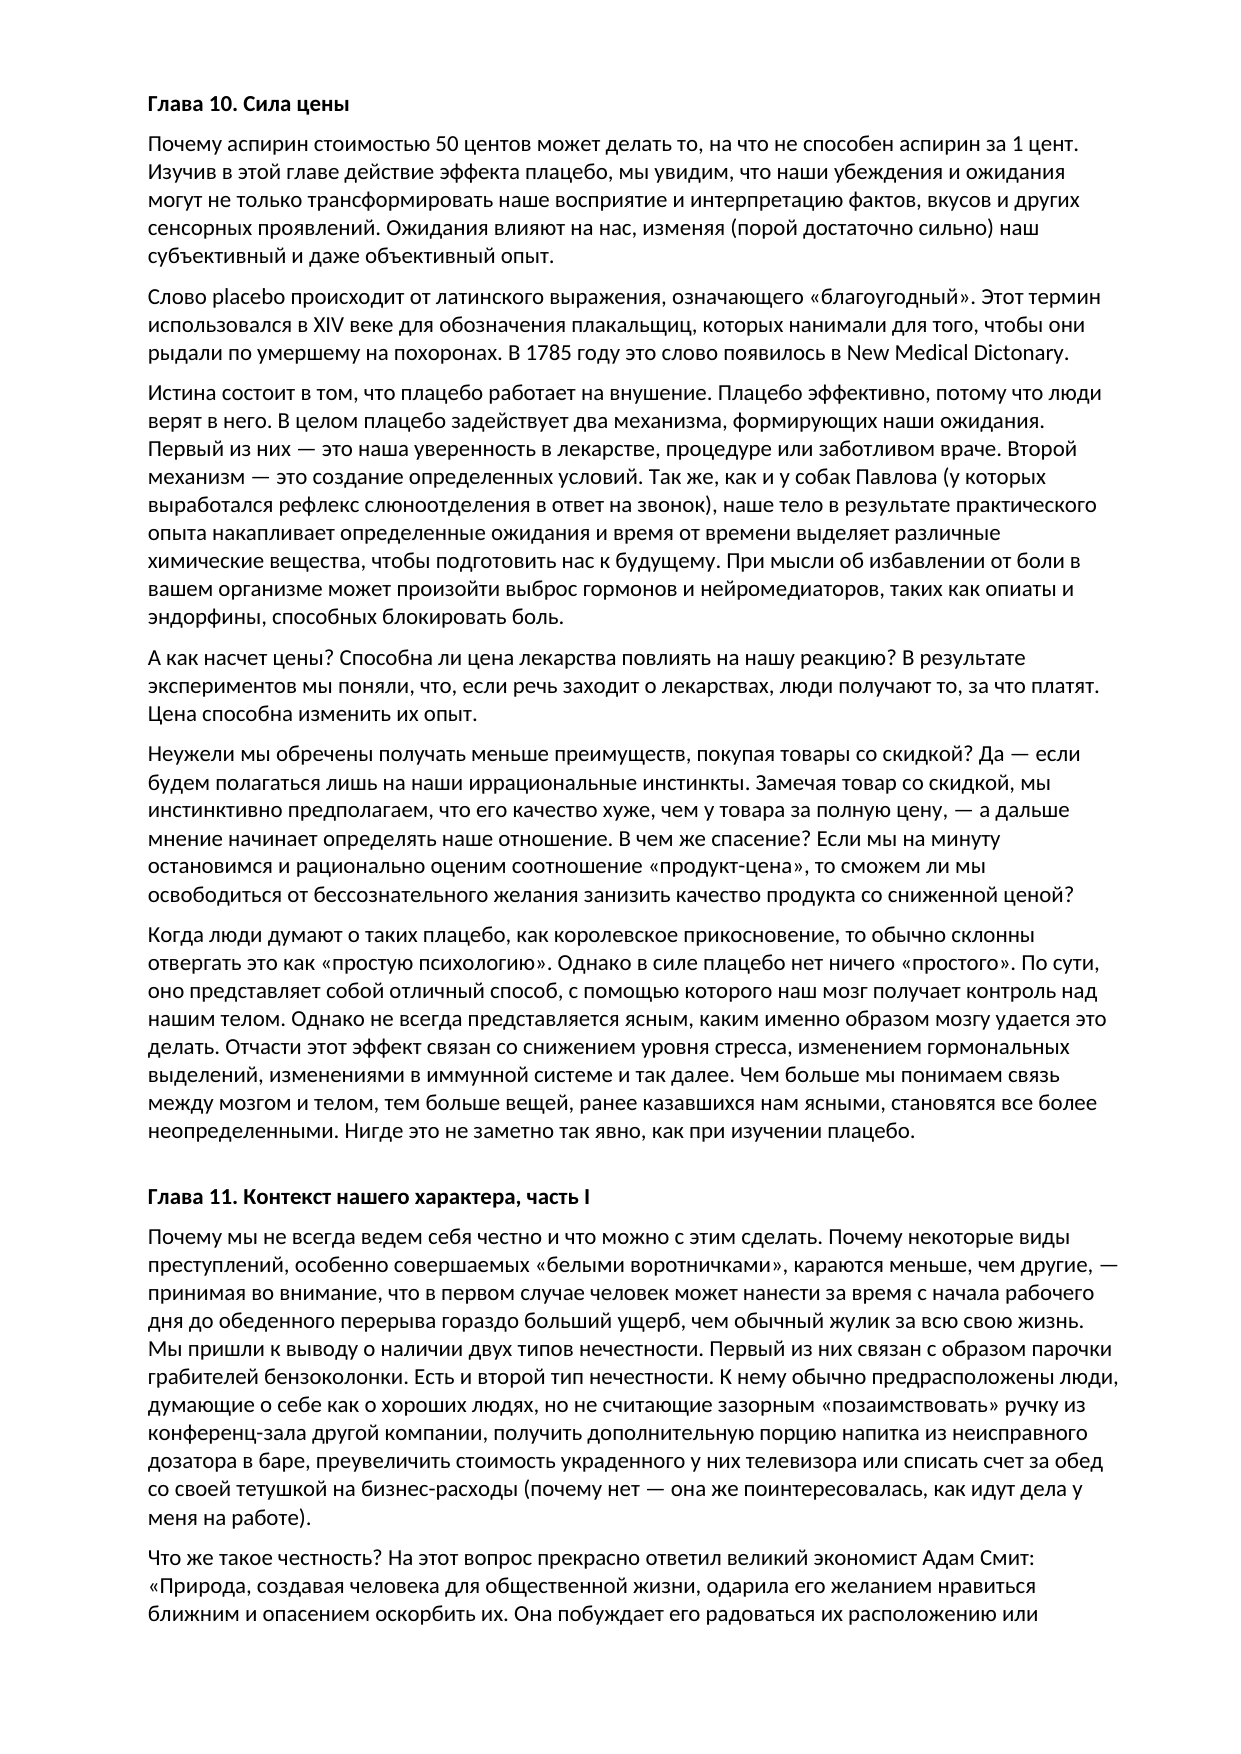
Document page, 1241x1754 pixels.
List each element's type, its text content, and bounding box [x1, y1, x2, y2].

text Глава 10. Сила цены [148, 89, 1122, 117]
text Почему мы не всегда ведем себя честно и что можно с этим сделать. Почему некоторые виды преступлений, особенно совершаемых «белыми воротничками», караются меньше, чем другие, — принимая во внимание, что в первом случае человек может нанести за время с начала рабочего дня до обеденного перерыва гораздо больший ущерб, чем обычный жулик за всю свою жизнь. Мы пришли к выводу о наличии двух типов нечестности. Первый из них связан с образом парочки грабителей бензоколонки. Есть и второй тип нечестности. К нему обычно предрасположены люди, думающие о себе как о хороших людях, но не считающие зазорным «позаимствовать» ручку из конференц-зала другой компании, получить дополнительную порцию напитка из неисправного дозатора в баре, преувеличить стоимость украденного у них телевизора или списать счет за обед со своей тетушкой на бизнес-расходы (почему нет — она же поинтересовалась, как идут дела у меня на работе). [148, 1222, 1122, 1531]
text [148, 1543, 1122, 1627]
text Неужели мы обречены получать меньше преимуществ, покупая товары со скидкой? Да — если будем полагаться лишь на наши иррациональные инстинкты. Замечая товар со скидкой, мы инстинктивно предполагаем, что его качество хуже, чем у товара за полную цену, — а дальше мнение начинает определять наше отношение. В чем же спасение? Если мы на минуту остановимся и рационально оценим соотношение «продукт-цена», то сможем ли мы освободиться от бессознательного желания занизить качество продукта со сниженной ценой? [148, 739, 1122, 908]
text Слово placebo происходит от латинского выражения, означающего «благоугодный». Этот термин использовался в XIV веке для обозначения плакальщиц, которых нанимали для того, чтобы они рыдали по умершему на похоронах. В 1785 году это слово появилось в New Medical Dictonary. [148, 282, 1122, 366]
text А как насчет цены? Способна ли цена лекарства повлиять на нашу реакцию? В результате экспериментов мы поняли, что, если речь заходит о лекарствах, люди получают то, за что платят. Цена способна изменить их опыт. [148, 643, 1122, 727]
text Глава 11. Контекст нашего характера, часть I [148, 1182, 1122, 1210]
text Почему аспирин стоимостью 50 центов может делать то, на что не способен аспирин за 1 цент. Изучив в этой главе действие эффекта плацебо, мы увидим, что наши убеждения и ожидания могут не только трансформировать наше восприятие и интерпретацию фактов, вкусов и других сенсорных проявлений. Ожидания влияют на нас, изменяя (порой достаточно сильно) наш субъективный и даже объективный опыт. [148, 129, 1122, 269]
text Истина состоит в том, что плацебо работает на внушение. Плацебо эффективно, потому что люди верят в него. В целом плацебо задействует два механизма, формирующих наши ожидания. Первый из них — это наша уверенность в лекарстве, процедуре или заботливом враче. Второй механизм — это создание определенных условий. Так же, как и у собак Павлова (у которых выработался рефлекс слюноотделения в ответ на звонок), наше тело в результате практического опыта накапливает определенные ожидания и время от времени выделяет различные химические вещества, чтобы подготовить нас к будущему. При мысли об избавлении от боли в вашем организме может произойти выброс гормонов и нейромедиаторов, таких как опиаты и эндорфины, способных блокировать боль. [148, 378, 1122, 631]
text Когда люди думают о таких плацебо, как королевское прикосновение, то обычно склонны отвергать это как «простую психологию». Однако в силе плацебо нет ничего «простого». По сути, оно представляет собой отличный способ, с помощью которого наш мозг получает контроль над нашим телом. Однако не всегда представляется ясным, каким именно образом мозгу удается это делать. Отчасти этот эффект связан со снижением уровня стресса, изменением гормональных выделений, изменениями в иммунной системе и так далее. Чем больше мы понимаем связь между мозгом и телом, тем больше вещей, ранее казавшихся нам ясными, становятся все более неопределенными. Нигде это не заметно так явно, как при изучении плацебо. [148, 920, 1122, 1144]
